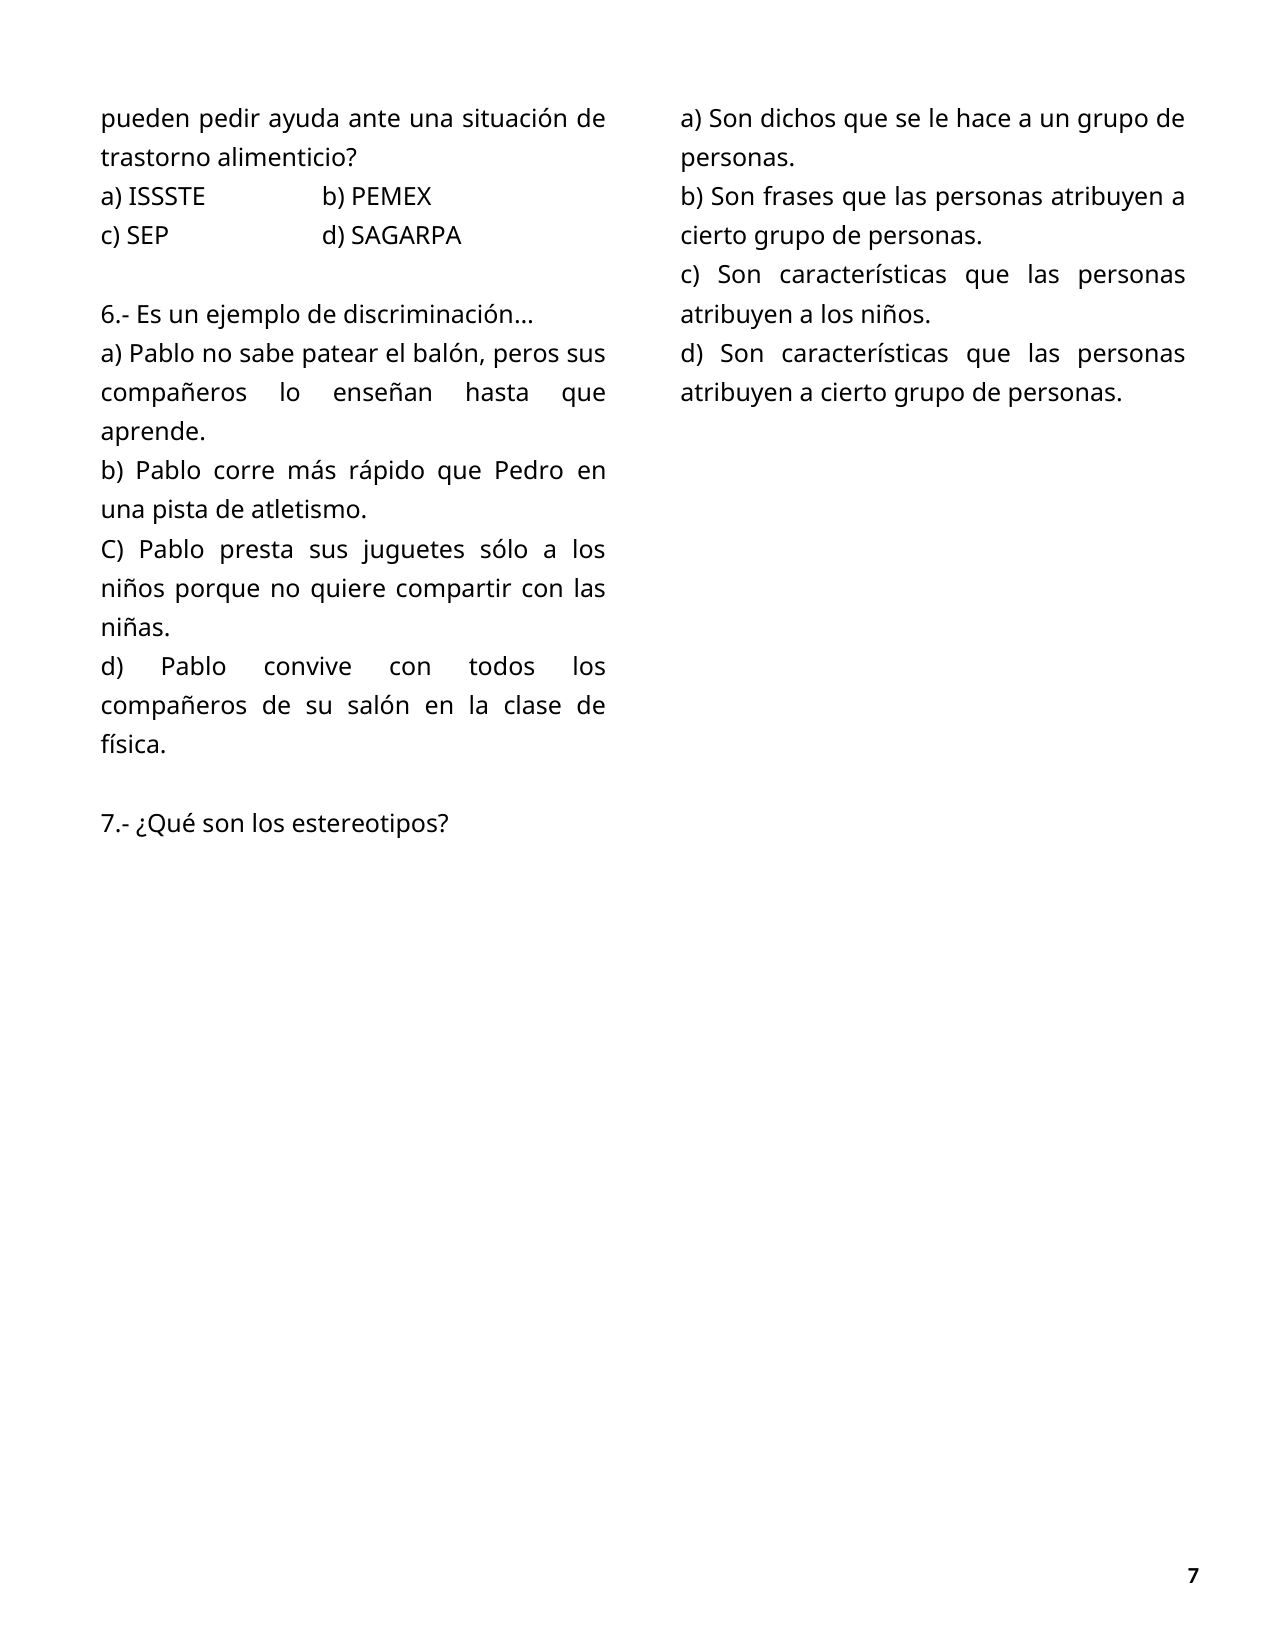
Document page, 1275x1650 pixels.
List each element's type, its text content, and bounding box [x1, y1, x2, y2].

text a) Pablo no sabe patear el balón, peros sus compañeros lo enseñan hasta que aprende. [100, 335, 606, 448]
text 6.- Es un ejemplo de discriminación… [100, 296, 606, 330]
text 5.- ¿Cuál es una de las instituciones gubernamentales donde las personas pueden pedir ayuda ante una situación de trastorno alimenticio? [100, 100, 606, 174]
text b) Son frases que las personas atribuyen a cierto grupo de personas. [680, 179, 1186, 252]
text a) ISSSTE b) PEMEX [100, 179, 606, 213]
text c) SEP d) SAGARPA [100, 218, 606, 252]
text 7.- ¿Qué son los estereotipos? [100, 805, 606, 839]
text d) Pablo convive con todos los compañeros de su salón en la clase de física. [100, 649, 606, 761]
text C) Pablo presta sus juguetes sólo a los niños porque no quiere compartir con las niñas. [100, 531, 606, 644]
text d) Son características que las personas atribuyen a cierto grupo de personas. [680, 335, 1186, 409]
text c) Son características que las personas atribuyen a los niños. [680, 257, 1186, 330]
text b) Pablo corre más rápido que Pedro en una pista de atletismo. [100, 453, 606, 526]
text a) Son dichos que se le hace a un grupo de personas. [680, 100, 1186, 174]
